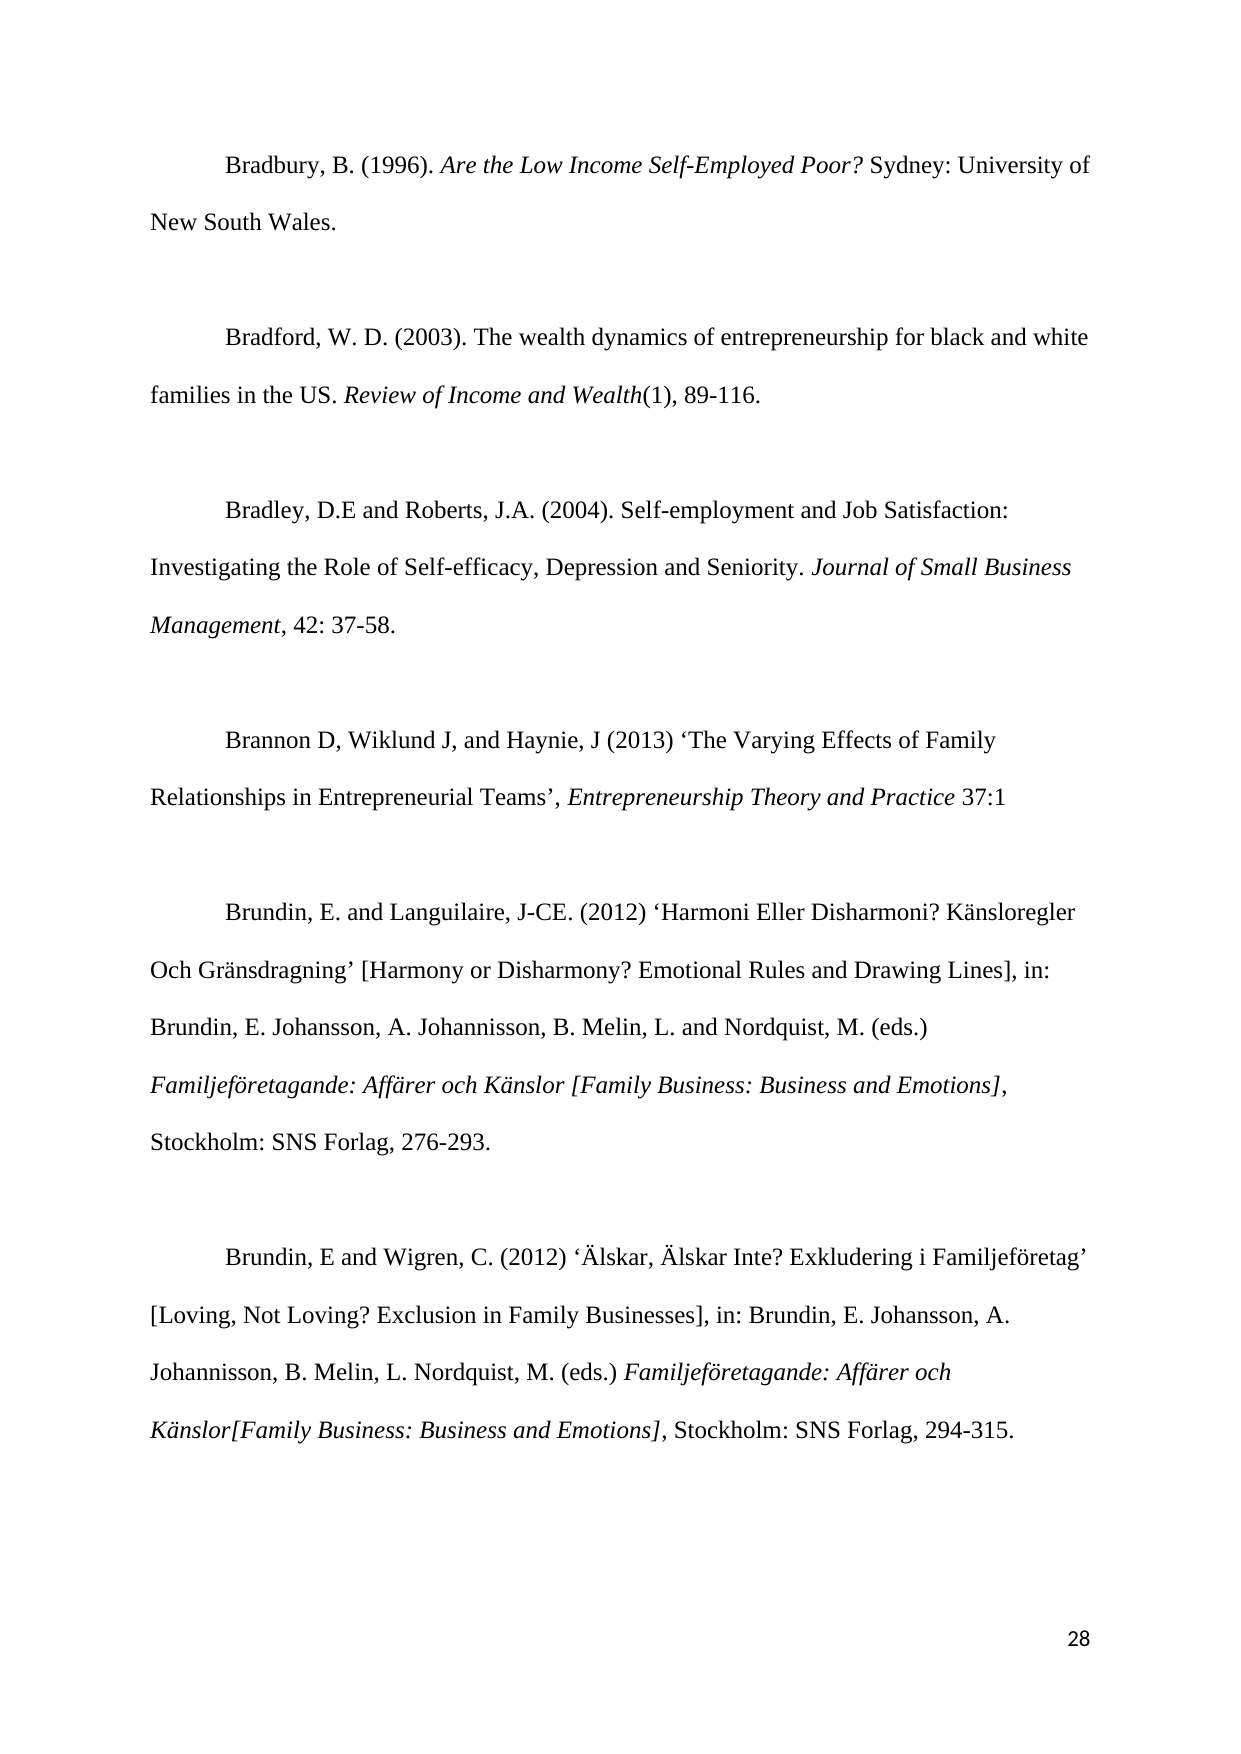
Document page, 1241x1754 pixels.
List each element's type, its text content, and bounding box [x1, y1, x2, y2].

text Bradley, D.E and Roberts, J.A. (2004). Self-employment and Job Satisfaction: Investigating the Role of Self-efficacy, Depression and Seniority. Journal of Small Business Management, 42: 37-58. [150, 495, 1090, 639]
text Bradbury, B. (1996). Are the Low Income Self-Employed Poor? Sydney: University of New South Wales. [150, 150, 1090, 236]
text Brundin, E. and Languilaire, J-CE. (2012) ‘Harmoni Eller Disharmoni? Känsloregler Och Gränsdragning’ [Harmony or Disharmony? Emotional Rules and Drawing Lines], in: Brundin, E. Johansson, A. Johannisson, B. Melin, L. and Nordquist, M. (eds.) Familjeföretagande: Affärer och Känslor [Family Business: Business and Emotions], Stockholm: SNS Forlag, 276-293. [150, 897, 1090, 1156]
text Brundin, E and Wigren, C. (2012) ‘Älskar, Älskar Inte? Exkludering i Familjeföretag’ [Loving, Not Loving? Exclusion in Family Businesses], in: Brundin, E. Johansson, A. Johannisson, B. Melin, L. Nordquist, M. (eds.) Familjeföretagande: Affärer och Känslor[Family Business: Business and Emotions], Stockholm: SNS Forlag, 294-315. [150, 1242, 1090, 1444]
text Bradford, W. D. (2003). The wealth dynamics of entrepreneurship for black and white families in the US. Review of Income and Wealth(1), 89-116. [150, 322, 1090, 409]
text Brannon D, Wiklund J, and Haynie, J (2013) ‘The Varying Effects of Family Relationships in Entrepreneurial Teams’, Entrepreneurship Theory and Practice 37:1 [150, 725, 1090, 811]
